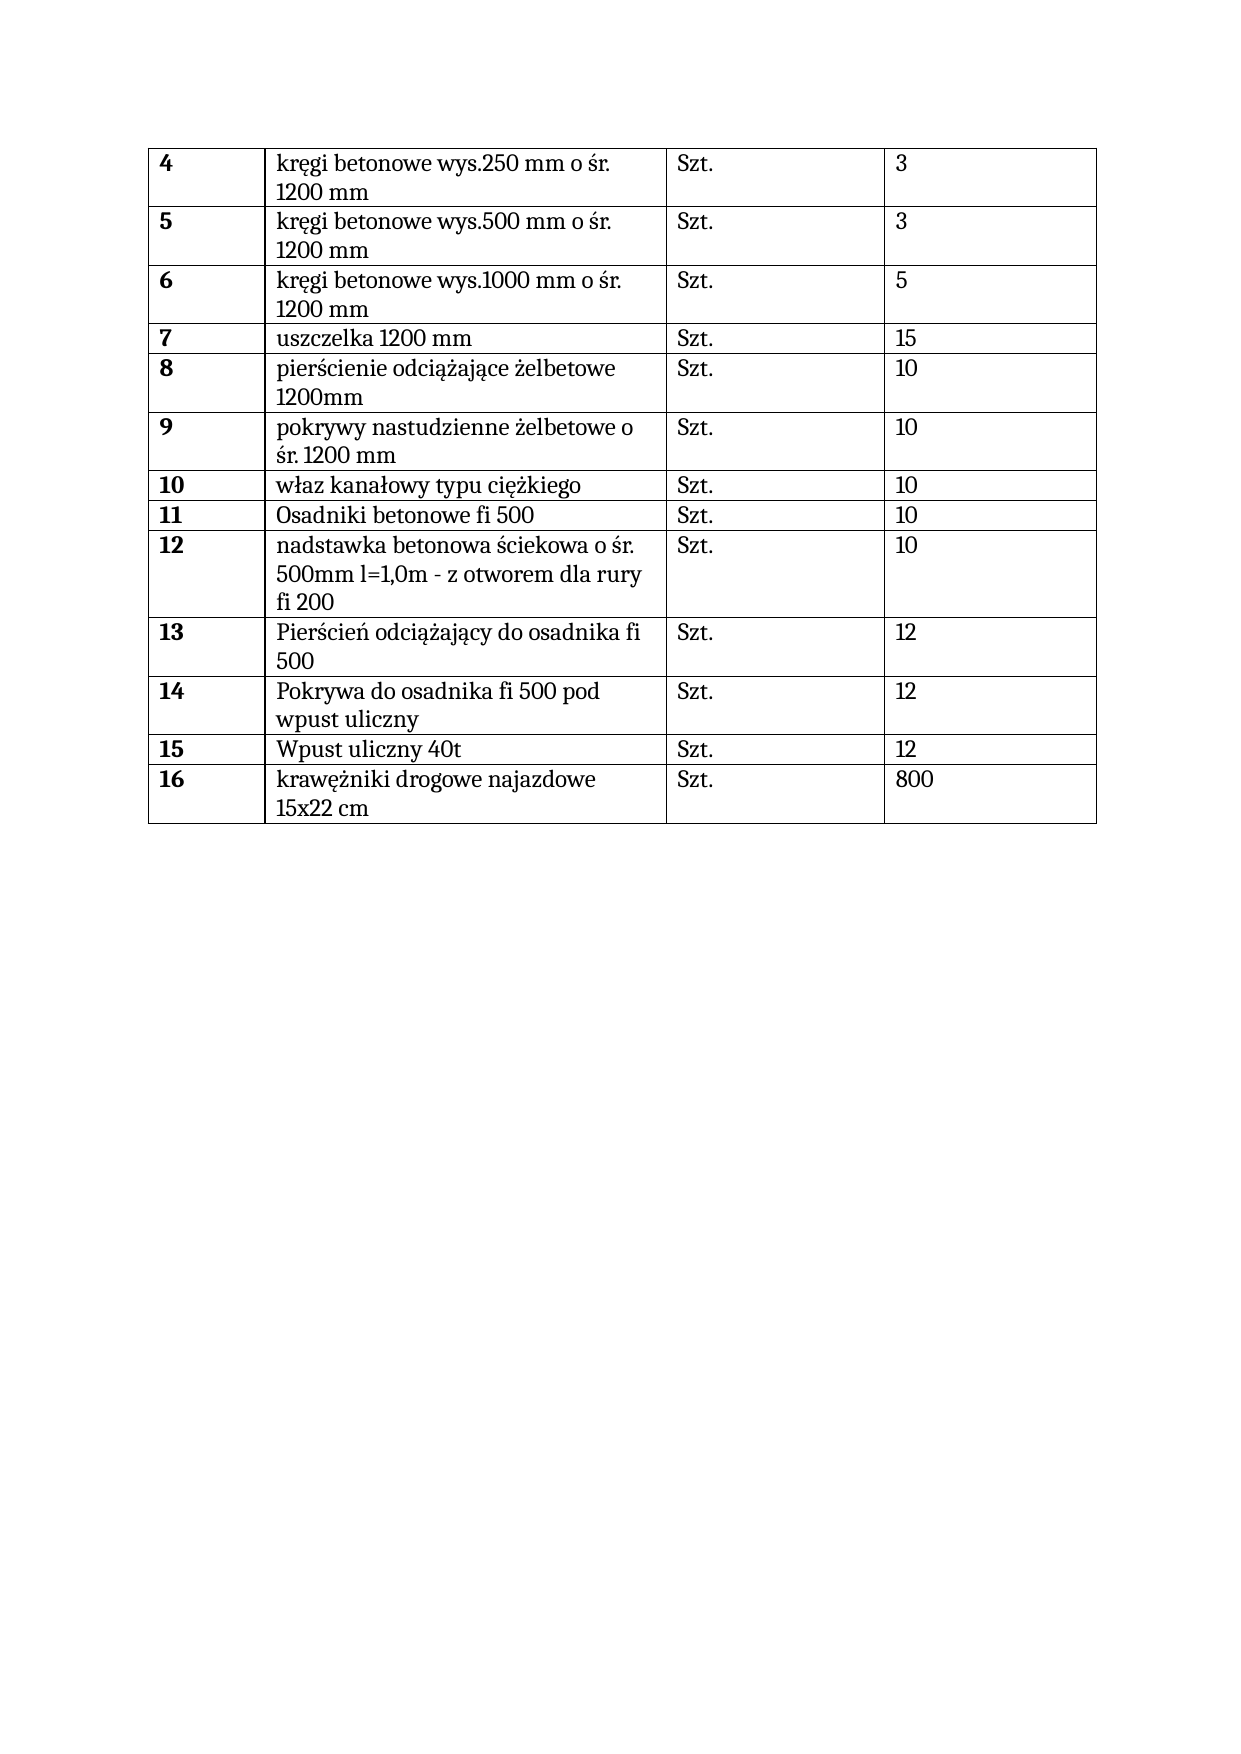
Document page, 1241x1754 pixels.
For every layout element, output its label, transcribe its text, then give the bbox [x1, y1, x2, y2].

table_cell kręgi betonowe wys.250 mm o śr. 1200 mm [266, 149, 666, 206]
table_cell 8 [149, 354, 264, 412]
table_cell Wpust uliczny 40t [266, 735, 666, 764]
table_cell 10 [885, 413, 1096, 470]
table_cell 10 [885, 501, 1096, 530]
table_cell 10 [149, 471, 264, 500]
table_cell Pierścień odciążający do osadnika fi 500 [266, 618, 666, 676]
table_cell 5 [885, 266, 1096, 323]
table_cell Szt. [667, 735, 884, 764]
table_cell 15 [149, 735, 264, 764]
table_cell Szt. [667, 354, 884, 412]
table_cell 14 [149, 677, 264, 734]
table_cell 7 [149, 324, 264, 353]
table_cell Szt. [667, 501, 884, 530]
table_cell Szt. [667, 324, 884, 353]
table_cell 10 [885, 354, 1096, 412]
table_cell 3 [885, 207, 1096, 265]
table_cell 6 [149, 266, 264, 323]
table_cell 12 [885, 677, 1096, 734]
table_cell uszczelka 1200 mm [266, 324, 666, 353]
table_cell 16 [149, 765, 264, 822]
table_cell Szt. [667, 765, 884, 822]
table_cell 10 [885, 471, 1096, 500]
table_cell kręgi betonowe wys.1000 mm o śr. 1200 mm [266, 266, 666, 323]
table_cell Pokrywa do osadnika fi 500 pod wpust uliczny [266, 677, 666, 734]
table_cell właz kanałowy typu ciężkiego [266, 471, 666, 500]
table_cell pierścienie odciążające żelbetowe 1200mm [266, 354, 666, 412]
table_cell 5 [149, 207, 264, 265]
table_cell Szt. [667, 677, 884, 734]
table_cell 4 [149, 149, 264, 206]
table_cell pokrywy nastudzienne żelbetowe o śr. 1200 mm [266, 413, 666, 470]
table_cell 12 [885, 735, 1096, 764]
table_cell 800 [885, 765, 1096, 822]
table_cell 11 [149, 501, 264, 530]
table_cell nadstawka betonowa ściekowa o śr. 500mm l=1,0m - z otworem dla rury fi 200 [266, 531, 666, 617]
table_cell 10 [885, 531, 1096, 617]
table_cell Szt. [667, 266, 884, 323]
table_cell Szt. [667, 531, 884, 617]
table_cell Szt. [667, 618, 884, 676]
table_cell 3 [885, 149, 1096, 206]
table_cell 13 [149, 618, 264, 676]
table_cell 12 [149, 531, 264, 617]
table_cell Szt. [667, 207, 884, 265]
table_cell Szt. [667, 471, 884, 500]
table_cell 15 [885, 324, 1096, 353]
table_cell krawężniki drogowe najazdowe 15x22 cm [266, 765, 666, 822]
table_cell 9 [149, 413, 264, 470]
table_cell Szt. [667, 149, 884, 206]
table_cell Osadniki betonowe fi 500 [266, 501, 666, 530]
table_cell kręgi betonowe wys.500 mm o śr. 1200 mm [266, 207, 666, 265]
table_cell Szt. [667, 413, 884, 470]
table_cell 12 [885, 618, 1096, 676]
